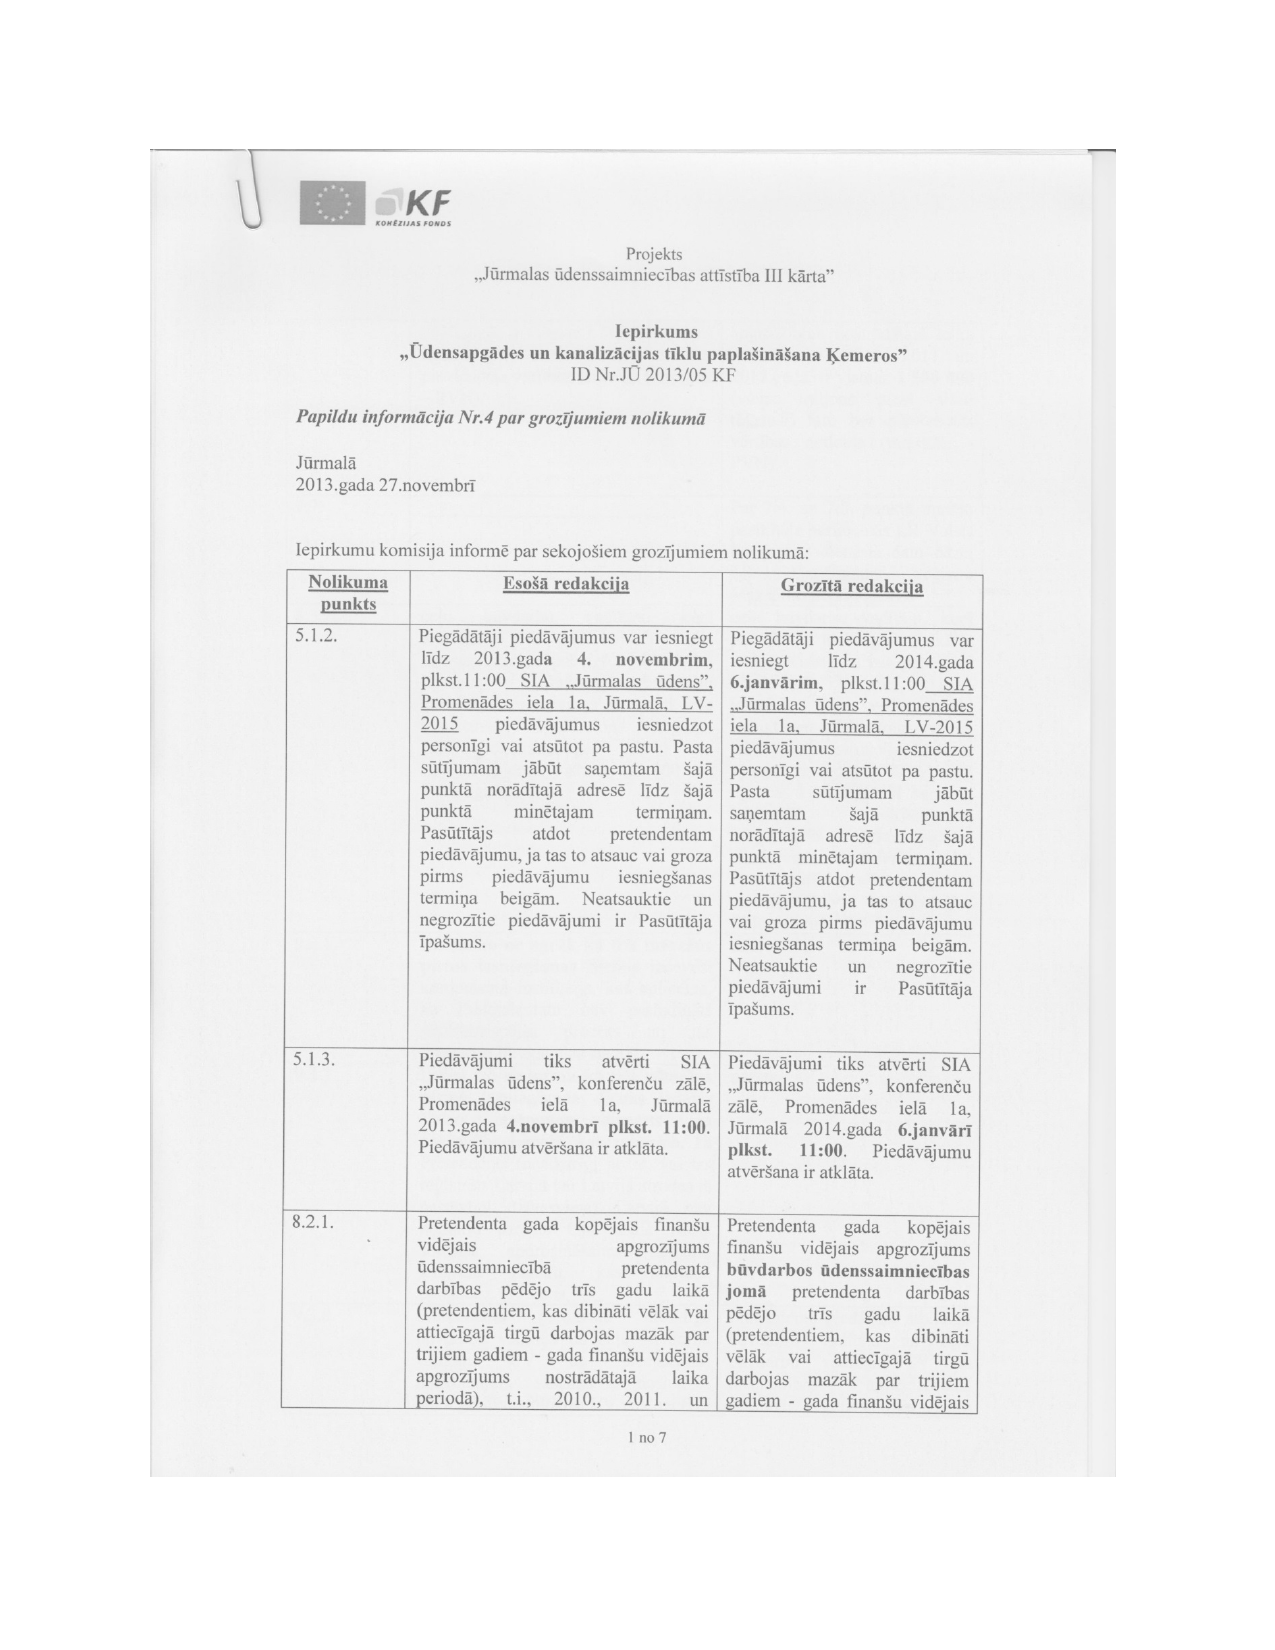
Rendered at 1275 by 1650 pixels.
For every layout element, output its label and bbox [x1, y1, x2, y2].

picture [150, 149, 1116, 1477]
